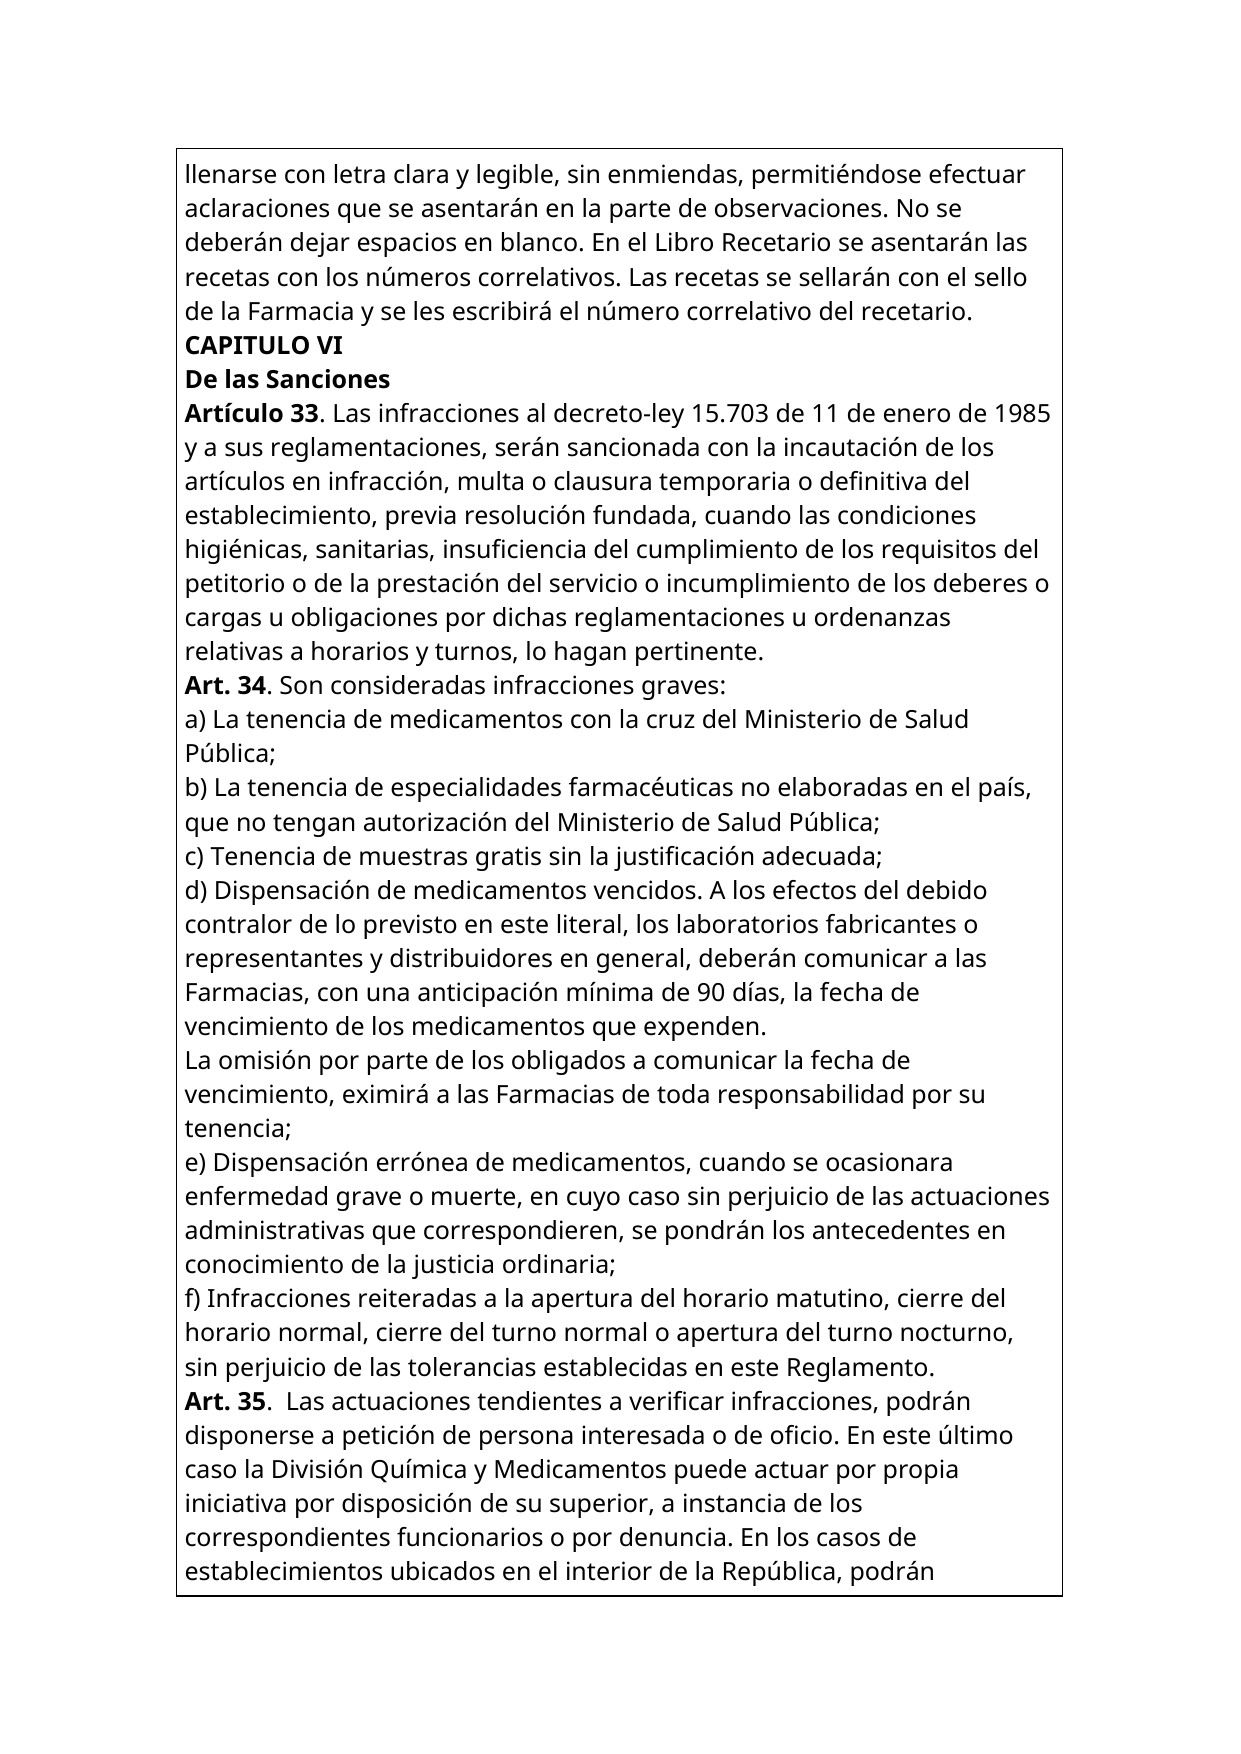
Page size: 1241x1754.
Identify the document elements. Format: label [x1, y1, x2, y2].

table_header [177, 149, 1062, 1595]
